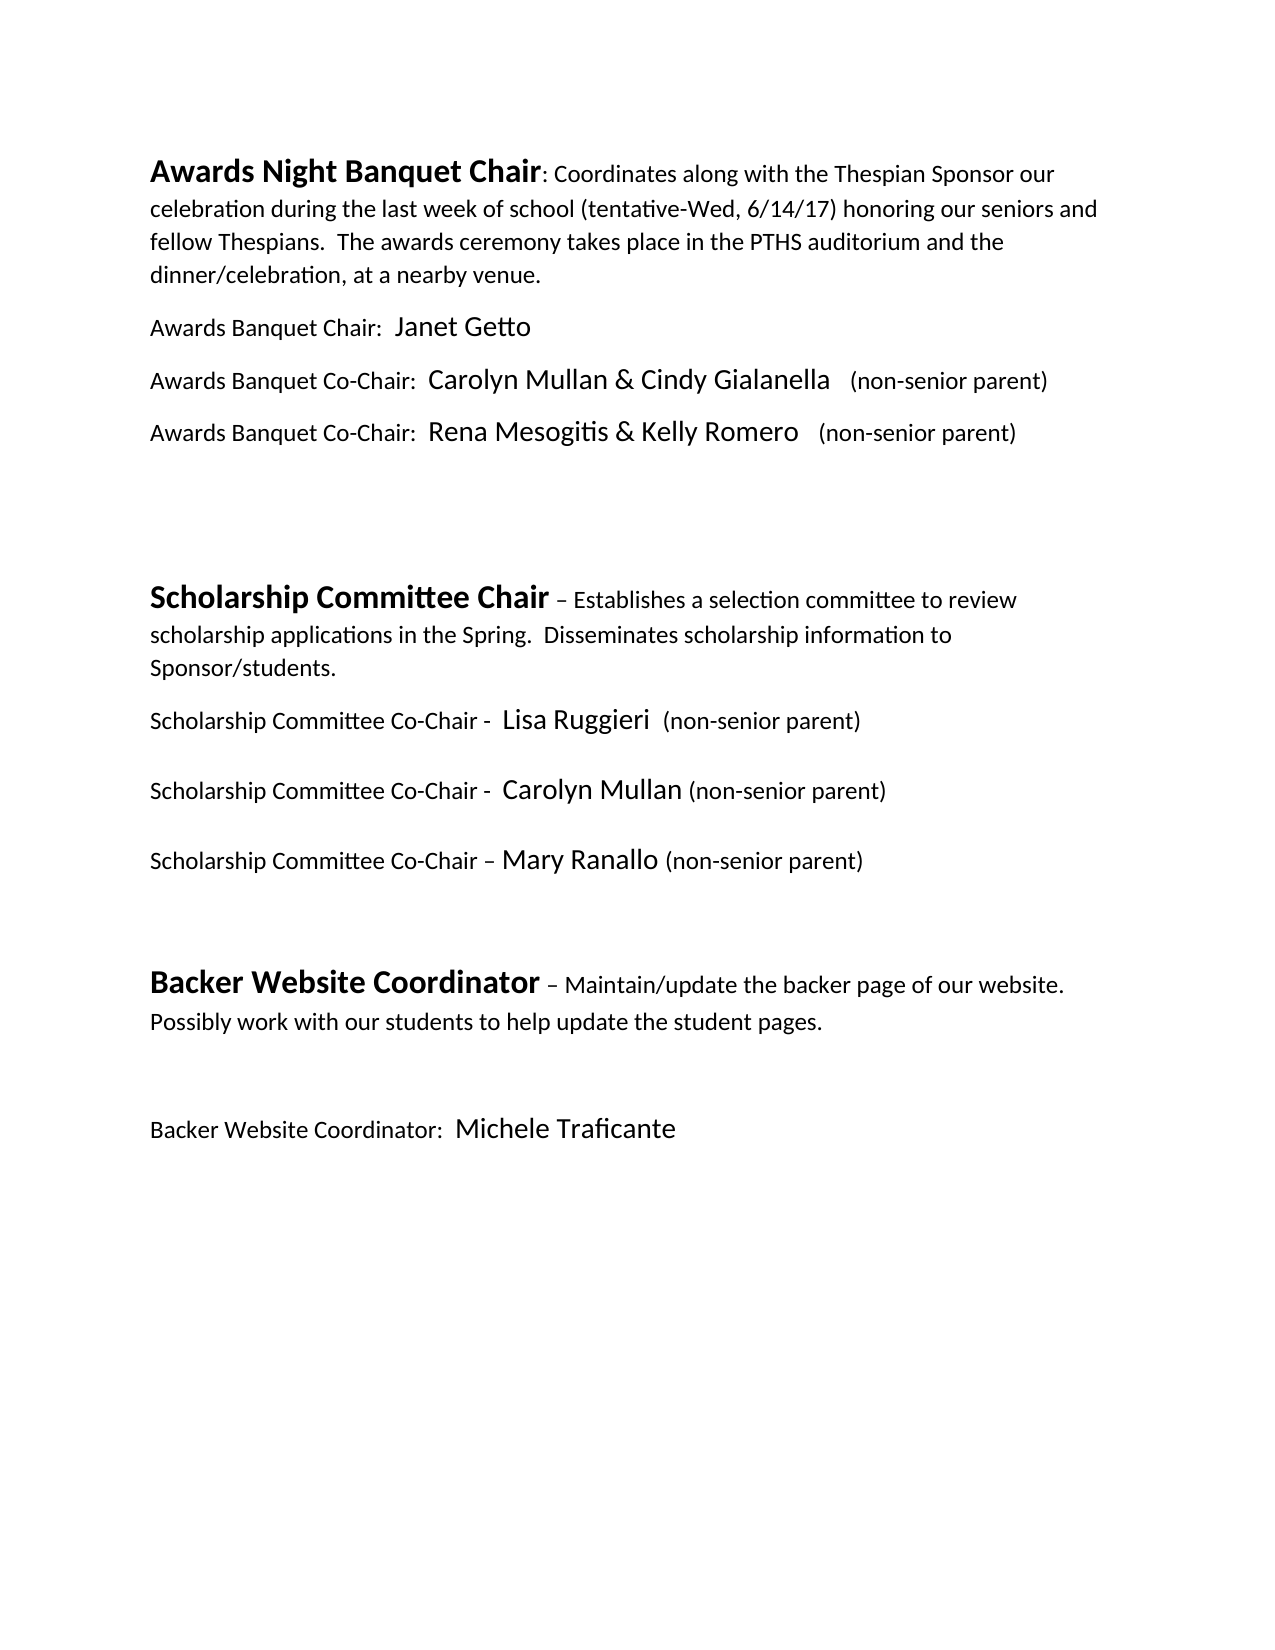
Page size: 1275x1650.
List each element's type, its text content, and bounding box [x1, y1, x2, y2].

text Backer Website Coordinator: Michele Traficante [150, 1110, 1125, 1145]
text Backer Website Coordinator – Maintain/update the backer page of our website. Possibly work with our students to help update the student pages. [150, 961, 1125, 1037]
text Awards Banquet Co-Chair: Carolyn Mullan & Cindy Gialanella (non-senior parent) [150, 361, 1125, 396]
text Awards Banquet Chair: Janet Getto [150, 308, 1125, 344]
text Scholarship Committee Chair – Establishes a selection committee to review scholarship applications in the Spring. Disseminates scholarship information to Sponsor/students. [150, 576, 1125, 682]
text Awards Night Banquet Chair: Coordinates along with the Thespian Sponsor our celebration during the last week of school (tentative-Wed, 6/14/17) honoring our seniors and fellow Thespians. The awards ceremony takes place in the PTHS auditorium and the dinner/celebration, at a nearby venue. [150, 150, 1125, 289]
text Scholarship Committee Co-Chair – Mary Ranallo (non-senior parent) [150, 841, 1125, 877]
text Awards Banquet Co-Chair: Rena Mesogitis & Kelly Romero (non-senior parent) [150, 413, 1125, 449]
text Scholarship Committee Co-Chair - Lisa Ruggieri (non-senior parent) [150, 701, 1125, 737]
text Scholarship Committee Co-Chair - Carolyn Mullan (non-senior parent) [150, 771, 1125, 807]
